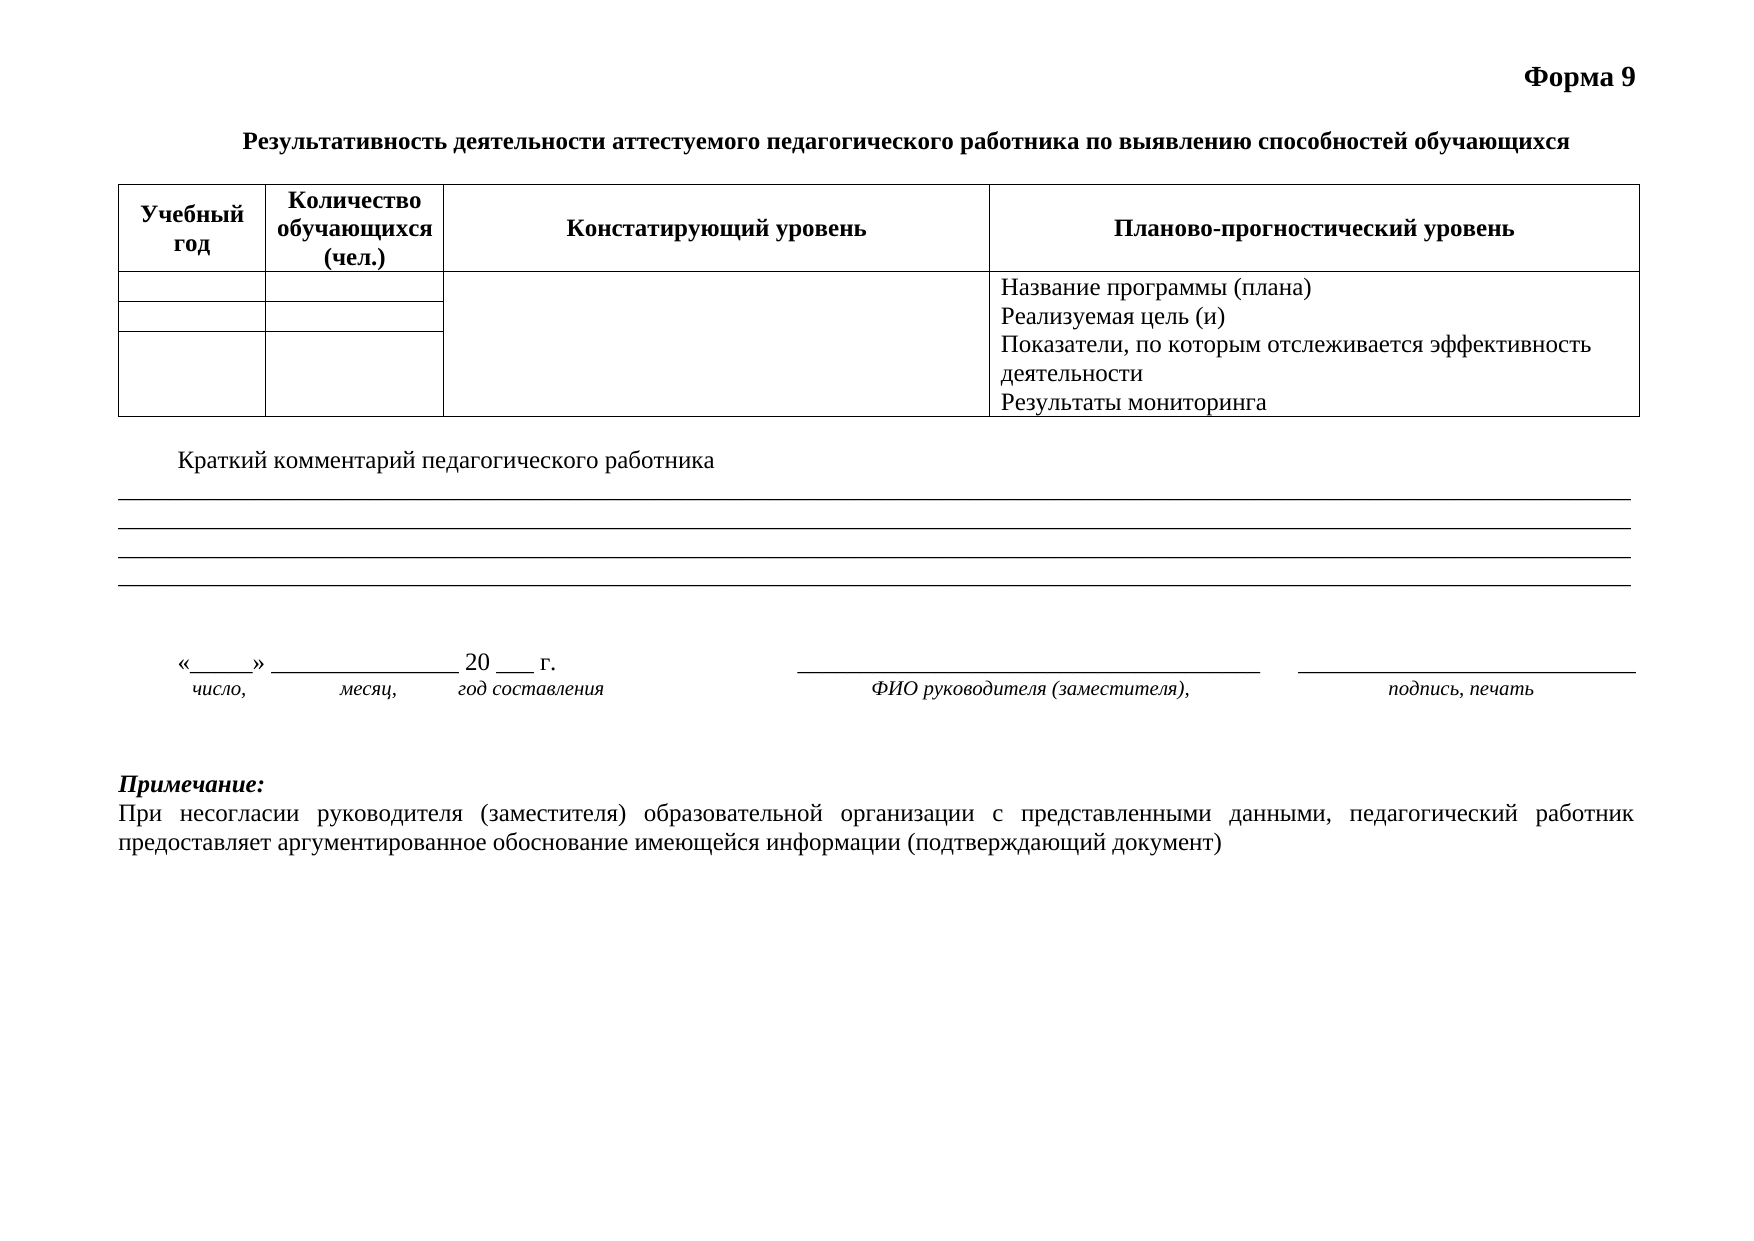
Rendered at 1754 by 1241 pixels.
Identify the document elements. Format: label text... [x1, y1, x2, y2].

table_cell [266, 302, 443, 331]
text Краткий комментарий педагогического работника _________________________________________________________________________________________________________________________ [118, 446, 1636, 503]
table_header Учебный год [119, 185, 265, 271]
table_cell [266, 332, 443, 416]
text _________________________________________________________________________________________________________________________ [118, 503, 1636, 532]
table_cell [266, 272, 443, 301]
text число, месяц, год составления ФИО руководителя (заместителя), подпись, печать [118, 676, 1636, 699]
table_header Планово-прогностический уровень [990, 185, 1639, 271]
text _________________________________________________________________________________________________________________________ [118, 561, 1636, 589]
table_cell [444, 272, 989, 416]
text _________________________________________________________________________________________________________________________ [118, 532, 1636, 561]
text При несогласии руководителя (заместителя) образовательной организации с представленными данными, педагогический работник предоставляет аргументированное обоснование имеющейся информации (подтверждающий документ) [118, 798, 1636, 855]
text Примечание: [118, 769, 1636, 798]
text «_____» _______________ 20 ___ г. _____________________________________ ___________________________ [118, 647, 1636, 676]
table_cell Название программы (плана) Реализуемая цель (и) Показатели, по которым отслеживается эффективность деятельности Результаты мониторинга [990, 272, 1639, 416]
table_cell [119, 272, 265, 301]
table_header Констатирующий уровень [444, 185, 989, 271]
table_cell [119, 302, 265, 331]
table_cell [119, 332, 265, 416]
text Форма 9 [118, 59, 1636, 93]
text Результативность деятельности аттестуемого педагогического работника по выявлению способностей обучающихся [118, 126, 1636, 155]
table_header Количество обучающихся (чел.) [266, 185, 443, 271]
